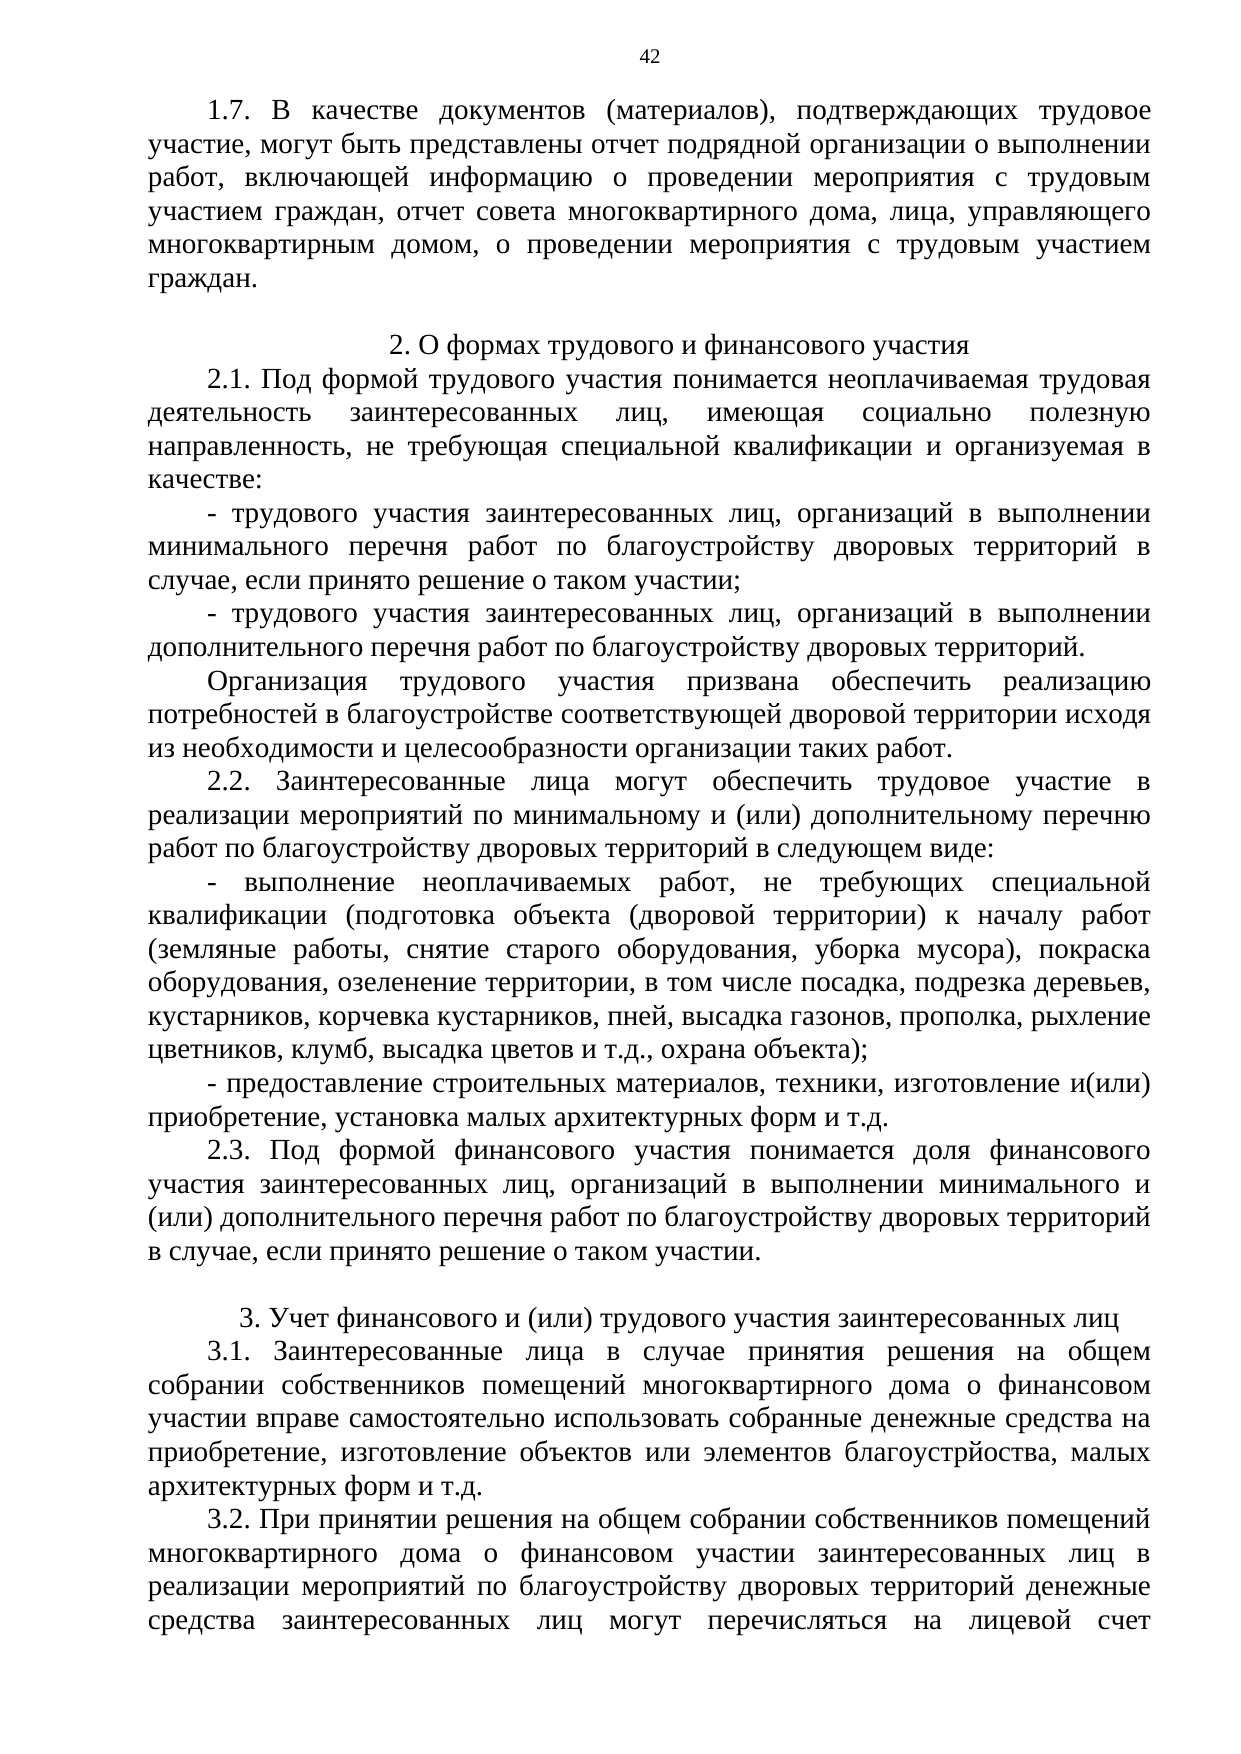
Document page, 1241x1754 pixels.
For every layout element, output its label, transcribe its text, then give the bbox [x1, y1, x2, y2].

text 2. О формах трудового и финансового участия [148, 327, 1152, 361]
text - предоставление строительных материалов, техники, изготовление и(или) приобретение, установка малых архитектурных форм и т.д. [148, 1065, 1152, 1132]
text 1.7. В качестве документов (материалов), подтверждающих трудовое участие, могут быть представлены отчет подрядной организации о выполнении работ, включающей информацию о проведении мероприятия с трудовым участием граждан, отчет совета многоквартирного дома, лица, управляющего многоквартирным домом, о проведении мероприятия с трудовым участием граждан. [148, 92, 1152, 294]
text - трудового участия заинтересованных лиц, организаций в выполнении дополнительного перечня работ по благоустройству дворовых территорий. [148, 596, 1152, 663]
text - трудового участия заинтересованных лиц, организаций в выполнении минимального перечня работ по благоустройству дворовых территорий в случае, если принято решение о таком участии; [148, 495, 1152, 596]
text Организация трудового участия призвана обеспечить реализацию потребностей в благоустройстве соответствующей дворовой территории исходя из необходимости и целесообразности организации таких работ. [148, 663, 1152, 763]
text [148, 1501, 1152, 1635]
text 2.1. Под формой трудового участия понимается неоплачиваемая трудовая деятельность заинтересованных лиц, имеющая социально полезную направленность, не требующая специальной квалификации и организуемая в качестве: [148, 361, 1152, 495]
text 2.3. Под формой финансового участия понимается доля финансового участия заинтересованных лиц, организаций в выполнении минимального и (или) дополнительного перечня работ по благоустройству дворовых территорий в случае, если принято решение о таком участии. [148, 1132, 1152, 1266]
text 2.2. Заинтересованные лица могут обеспечить трудовое участие в реализации мероприятий по минимальному и (или) дополнительному перечню работ по благоустройству дворовых территорий в следующем виде: [148, 763, 1152, 864]
text 3.1. Заинтересованные лица в случае принятия решения на общем собрании собственников помещений многоквартирного дома о финансовом участии вправе самостоятельно использовать собранные денежные средства на приобретение, изготовление объектов или элементов благоустрйоства, малых архитектурных форм и т.д. [148, 1333, 1152, 1501]
text 3. Учет финансового и (или) трудового участия заинтересованных лиц [148, 1300, 1152, 1333]
text - выполнение неоплачиваемых работ, не требующих специальной квалификации (подготовка объекта (дворовой территории) к началу работ (земляные работы, снятие старого оборудования, уборка мусора), покраска оборудования, озеленение территории, в том числе посадка, подрезка деревьев, кустарников, корчевка кустарников, пней, высадка газонов, прополка, рыхление цветников, клумб, высадка цветов и т.д., охрана объекта); [148, 864, 1152, 1065]
